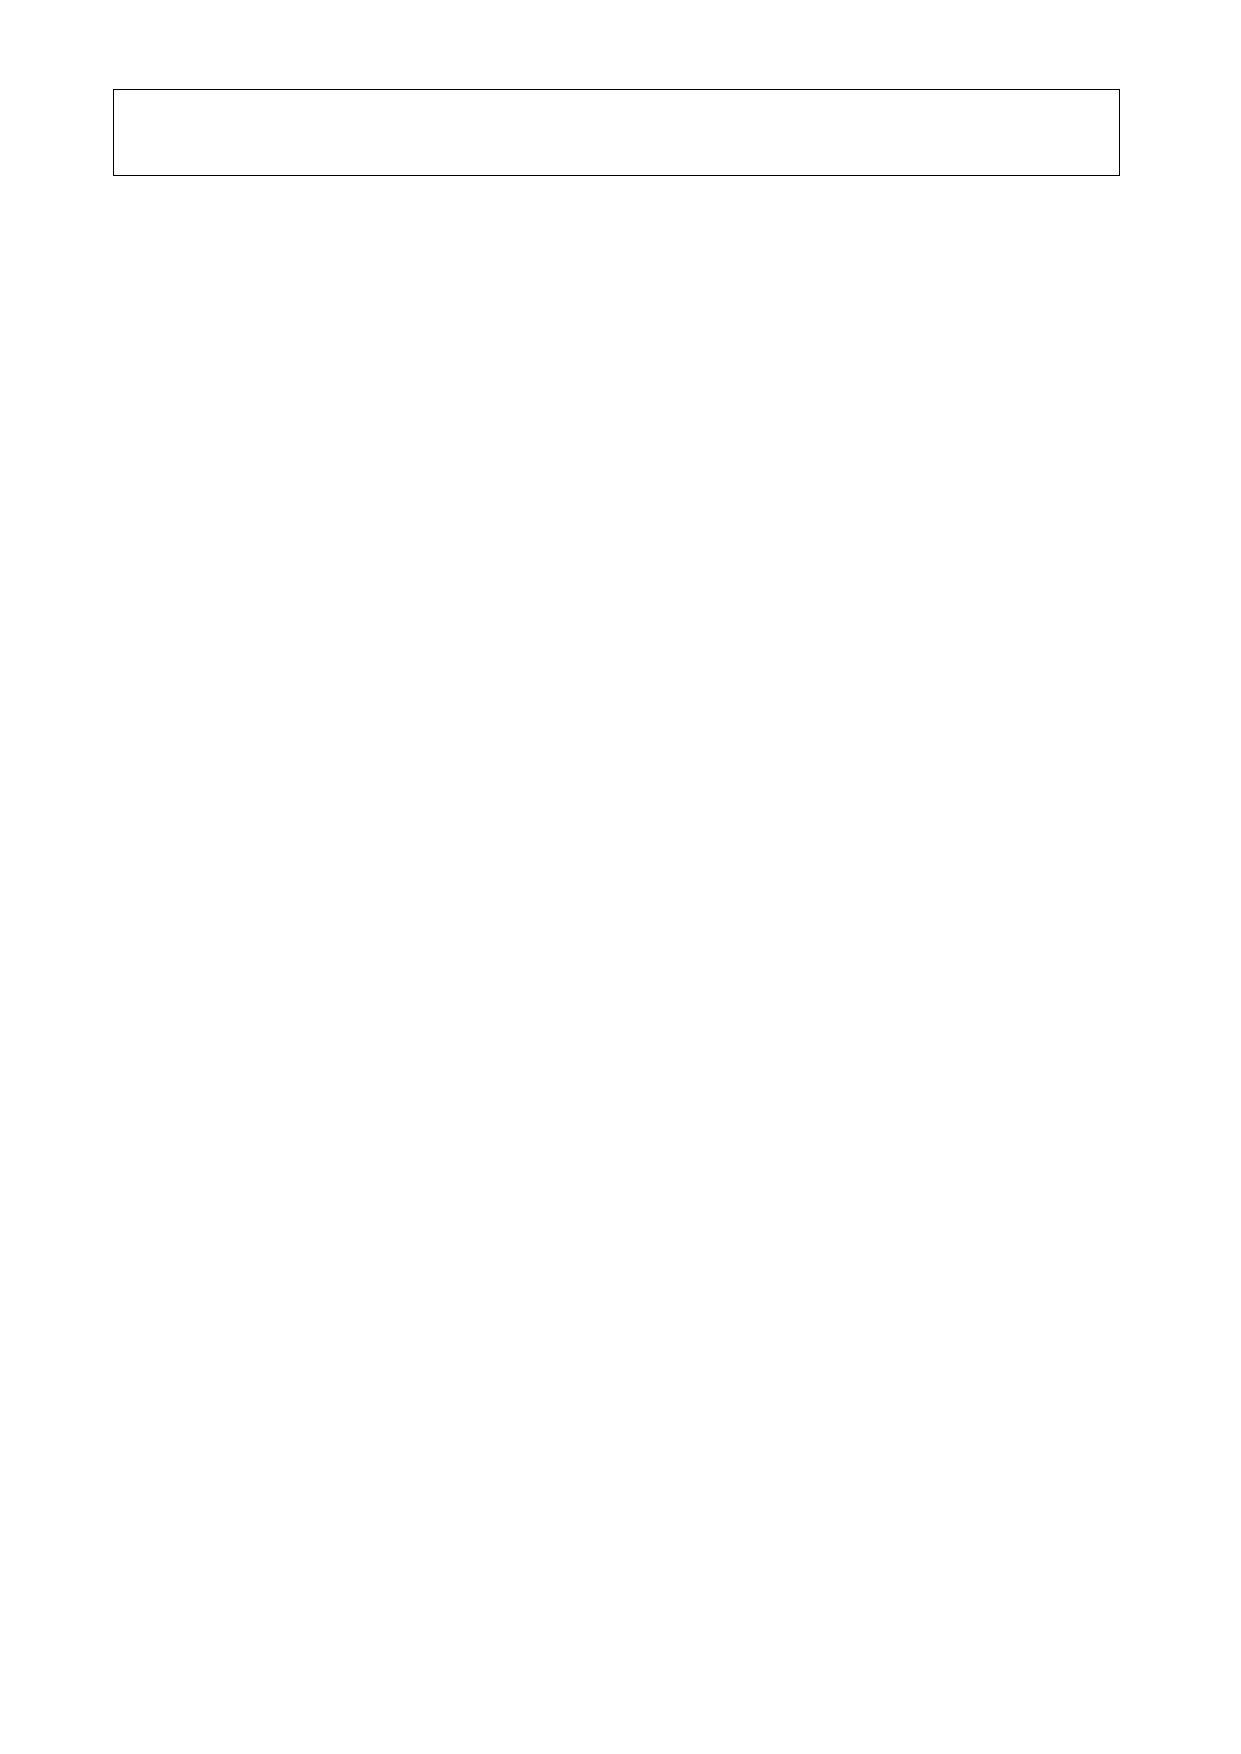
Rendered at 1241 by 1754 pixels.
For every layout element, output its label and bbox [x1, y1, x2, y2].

table_header [114, 90, 1119, 175]
